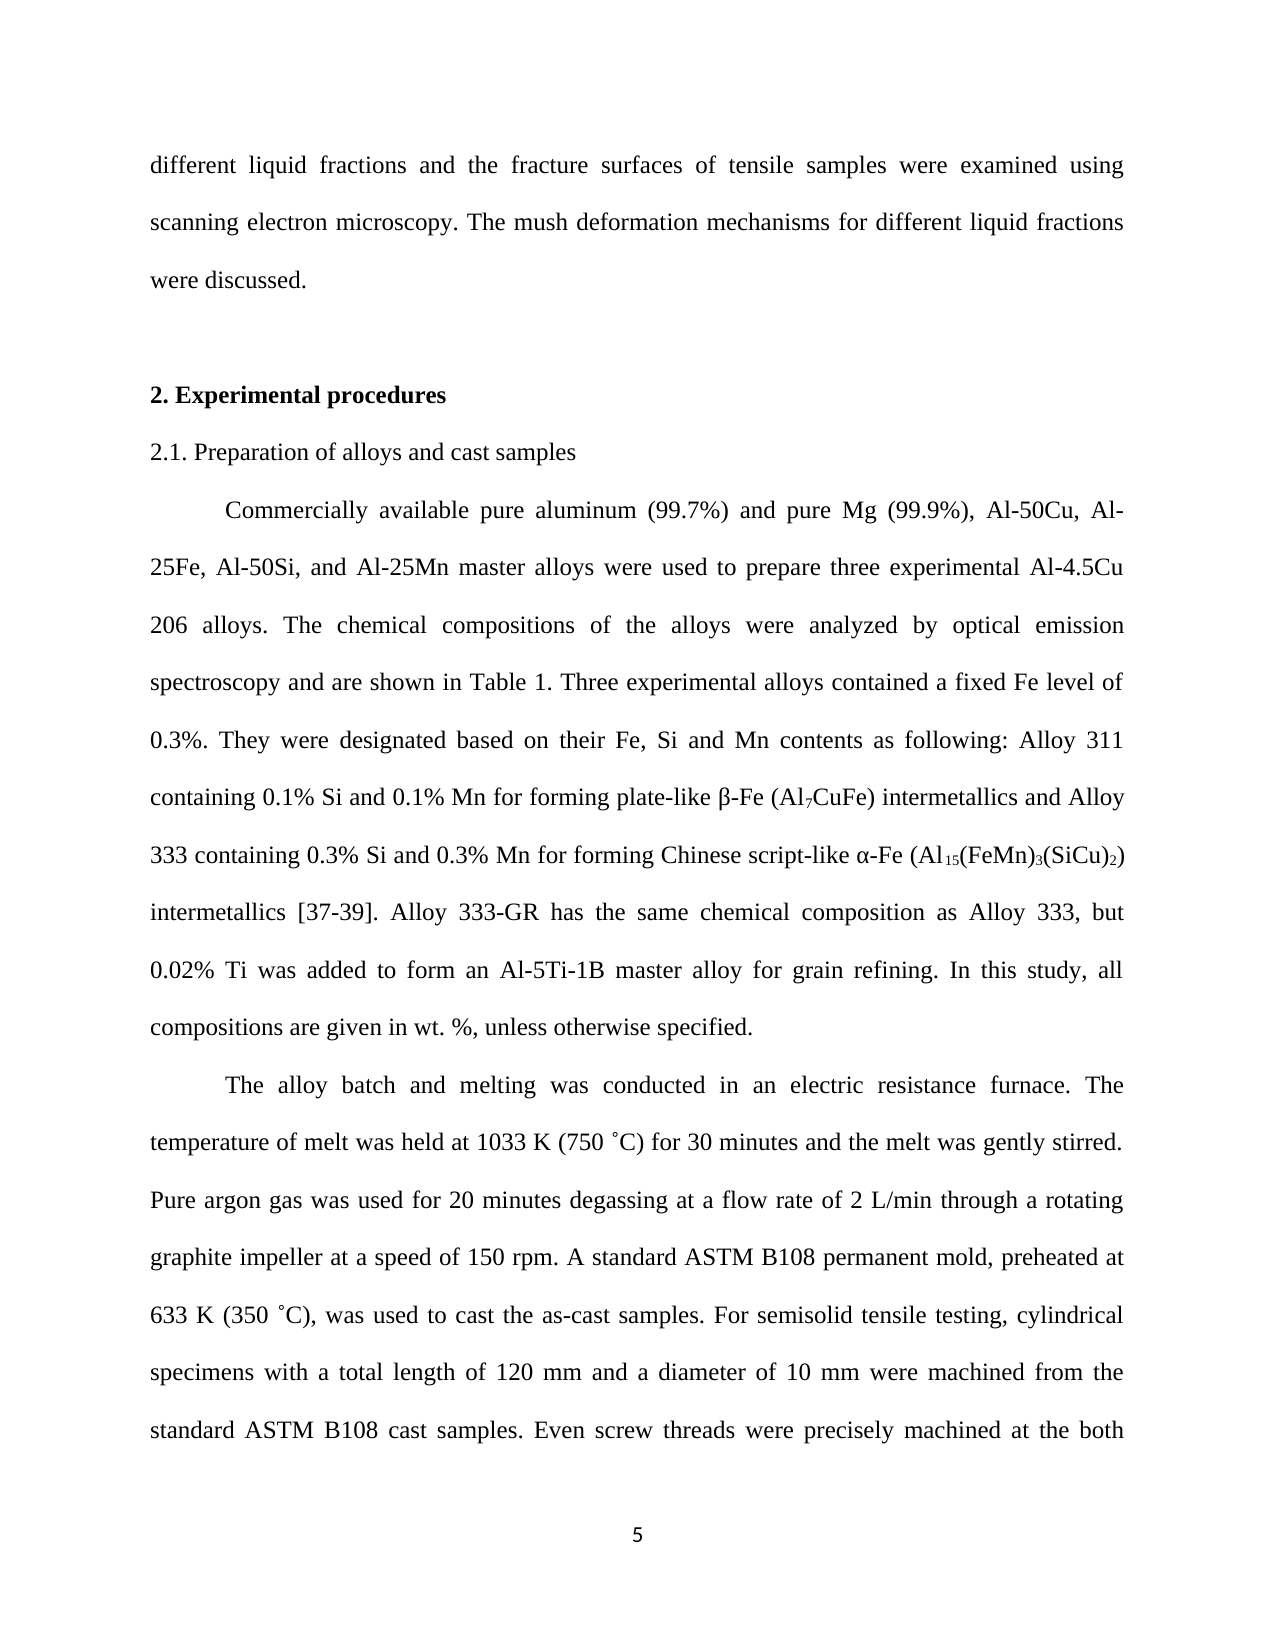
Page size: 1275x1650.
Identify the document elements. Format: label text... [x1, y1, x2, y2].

text Commercially available pure aluminum (99.7%) and pure Mg (99.9%), Al-50Cu, Al-25Fe, Al-50Si, and Al-25Mn master alloys were used to prepare three experimental Al-4.5Cu 206 alloys. The chemical compositions of the alloys were analyzed by optical emission spectroscopy and are shown in Table 1. Three experimental alloys contained a fixed Fe level of 0.3%. They were designated based on their Fe, Si and Mn contents as following: Alloy 311 containing 0.1% Si and 0.1% Mn for forming plate-like β-Fe (Al7CuFe) intermetallics and Alloy 333 containing 0.3% Si and 0.3% Mn for forming Chinese script-like α-Fe (Al15(FeMn)3(SiCu)2) intermetallics [37-39]. Alloy 333-GR has the same chemical composition as Alloy 333, but 0.02% Ti was added to form an Al-5Ti-1B master alloy for grain refining. In this study, all compositions are given in wt. %, unless otherwise specified. [150, 495, 1125, 1041]
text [150, 150, 1125, 294]
text 2. Experimental procedures [150, 380, 1125, 409]
text 2.1. Preparation of alloys and cast samples [150, 437, 1125, 466]
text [150, 1070, 1125, 1444]
